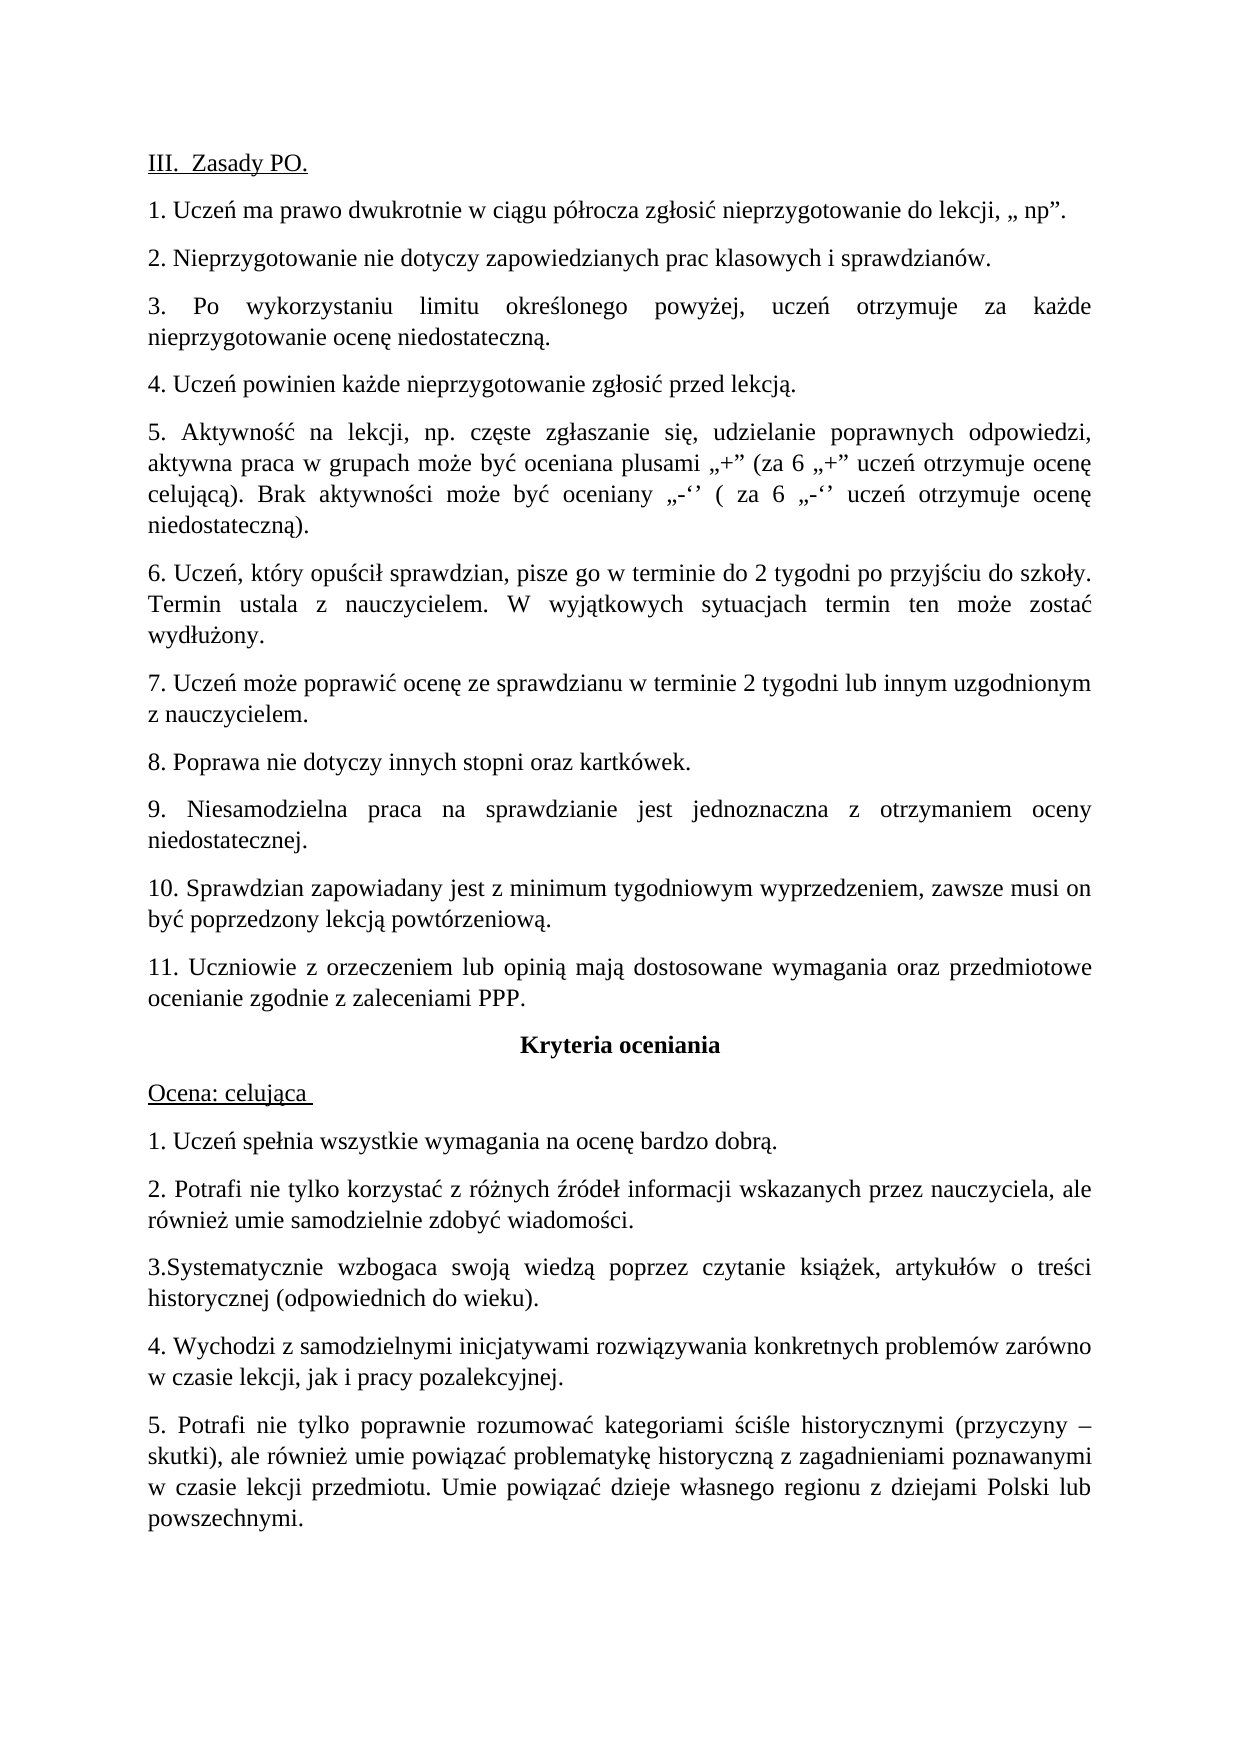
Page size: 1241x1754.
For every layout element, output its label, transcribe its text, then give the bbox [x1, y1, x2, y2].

text 7. Uczeń może poprawić ocenę ze sprawdzianu w terminie 2 tygodni lub innym uzgodnionym z nauczycielem. [148, 668, 1093, 728]
text 5. Potrafi nie tylko poprawnie rozumować kategoriami ściśle historycznymi (przyczyny – skutki), ale również umie powiązać problematykę historyczną z zagadnieniami poznawanymi w czasie lekcji przedmiotu. Umie powiązać dzieje własnego regionu z dziejami Polski lub powszechnymi. [148, 1410, 1093, 1532]
text 5. Aktywność na lekcji, np. częste zgłaszanie się, udzielanie poprawnych odpowiedzi, aktywna praca w grupach może być oceniana plusami „+” (za 6 „+” uczeń otrzymuje ocenę celującą). Brak aktywności może być oceniany „-‘’ ( za 6 „-‘’ uczeń otrzymuje ocenę niedostateczną). [148, 417, 1093, 539]
text 1. Uczeń spełnia wszystkie wymagania na ocenę bardzo dobrą. [148, 1126, 1093, 1155]
text 6. Uczeń, który opuścił sprawdzian, pisze go w terminie do 2 tygodni po przyjściu do szkoły. Termin ustala z nauczycielem. W wyjątkowych sytuacjach termin ten może zostać wydłużony. [148, 558, 1093, 649]
text 2. Nieprzygotowanie nie dotyczy zapowiedzianych prac klasowych i sprawdzianów. [148, 243, 1093, 272]
text 11. Uczniowie z orzeczeniem lub opinią mają dostosowane wymagania oraz przedmiotowe ocenianie zgodnie z zaleceniami PPP. [148, 952, 1093, 1012]
text 3.Systematycznie wzbogaca swoją wiedzą poprzez czytanie książek, artykułów o treści historycznej (odpowiednich do wieku). [148, 1252, 1093, 1312]
text 3. Po wykorzystaniu limitu określonego powyżej, uczeń otrzymuje za każde nieprzygotowanie ocenę niedostateczną. [148, 291, 1093, 351]
text 4. Wychodzi z samodzielnymi inicjatywami rozwiązywania konkretnych problemów zarówno w czasie lekcji, jak i pracy pozalekcyjnej. [148, 1331, 1093, 1391]
text 10. Sprawdzian zapowiadany jest z minimum tygodniowym wyprzedzeniem, zawsze musi on być poprzedzony lekcją powtórzeniową. [148, 873, 1093, 933]
text 2. Potrafi nie tylko korzystać z różnych źródeł informacji wskazanych przez nauczyciela, ale również umie samodzielnie zdobyć wiadomości. [148, 1174, 1093, 1233]
text 1. Uczeń ma prawo dwukrotnie w ciągu półrocza zgłosić nieprzygotowanie do lekcji, „ np”. [148, 195, 1093, 224]
text 9. Niesamodzielna praca na sprawdzianie jest jednoznaczna z otrzymaniem oceny niedostatecznej. [148, 794, 1093, 854]
text 8. Poprawa nie dotyczy innych stopni oraz kartkówek. [148, 747, 1093, 775]
text 4. Uczeń powinien każde nieprzygotowanie zgłosić przed lekcją. [148, 369, 1093, 398]
text Ocena: celująca [148, 1078, 1093, 1107]
text III. Zasady PO. [148, 148, 1093, 176]
text Kryteria oceniania [148, 1031, 1093, 1059]
